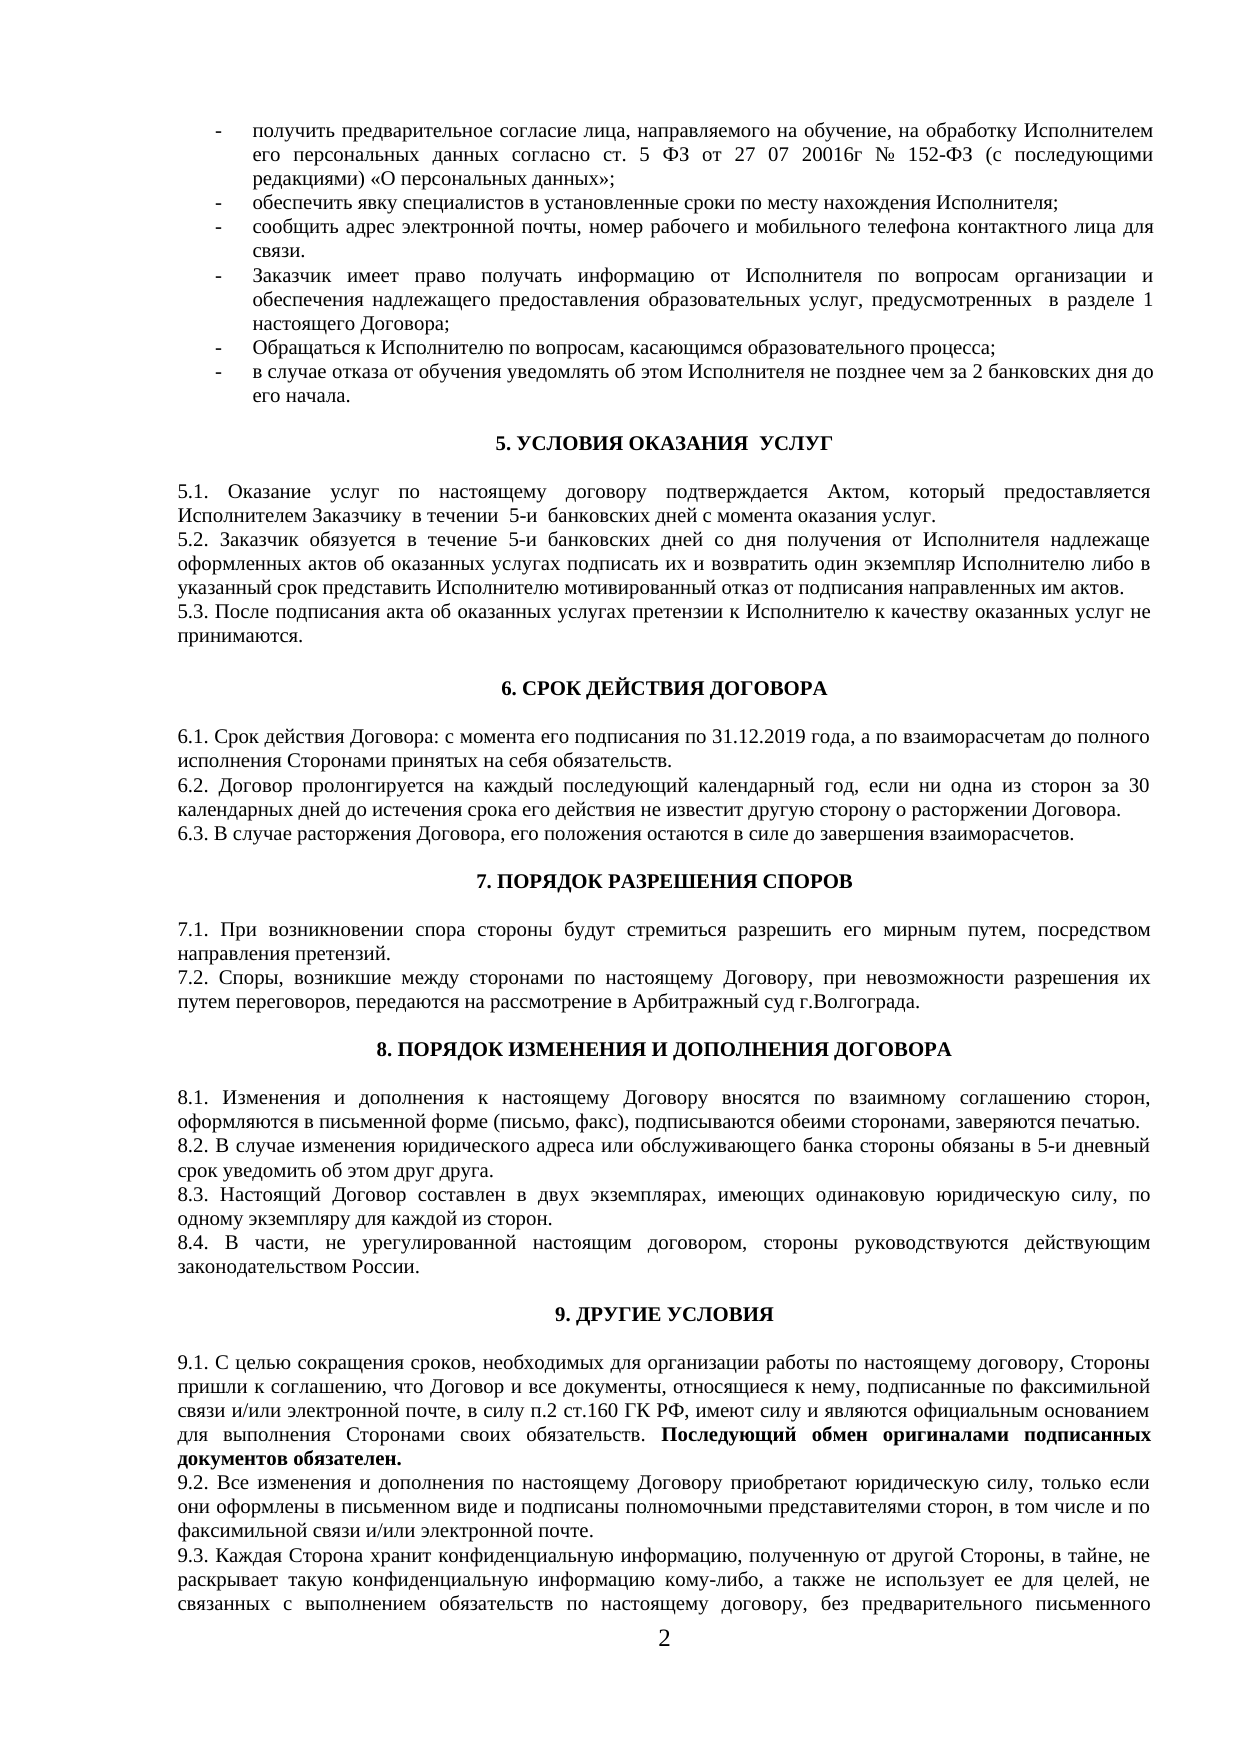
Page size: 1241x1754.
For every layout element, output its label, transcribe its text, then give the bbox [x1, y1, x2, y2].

list Обращаться к Исполнителю по вопросам, касающимся образовательного процесса; [215, 335, 1155, 359]
text 5.1. Оказание услуг по настоящему договору подтверждается Актом, который предоставляется Исполнителем Заказчику в течении 5-и банковских дней с момента оказания услуг. [177, 479, 1152, 527]
text 8. ПОРЯДОК ИЗМЕНЕНИЯ И ДОПОЛНЕНИЯ ДОГОВОРА [177, 1037, 1152, 1061]
text 7.1. При возникновении спора стороны будут стремиться разрешить его мирным путем, посредством направления претензий. [177, 917, 1152, 965]
list обеспечить явку специалистов в установленные сроки по месту нахождения Исполнителя; [215, 190, 1155, 214]
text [177, 1542, 1152, 1615]
text 6.2. Договор пролонгируется на каждый последующий календарный год, если ни одна из сторон за 30 календарных дней до истечения срока его действия не известит другую сторону о расторжении Договора. [177, 772, 1152, 821]
text 8.3. Настоящий Договор составлен в двух экземплярах, имеющих одинаковую юридическую силу, по одному экземпляру для каждой из сторон. [177, 1182, 1152, 1230]
list Заказчик имеет право получать информацию от Исполнителя по вопросам организации и обеспечения надлежащего предоставления образовательных услуг, предусмотренных в разделе 1 настоящего Договора; [215, 262, 1155, 335]
text 9. ДРУГИЕ УСЛОВИЯ [177, 1302, 1152, 1326]
text 6. СРОК ДЕЙСТВИЯ ДОГОВОРА [177, 676, 1152, 700]
text 7. ПОРЯДОК РАЗРЕШЕНИЯ СПОРОВ [177, 869, 1152, 893]
text 5. УСЛОВИЯ ОКАЗАНИЯ УСЛУГ [177, 431, 1152, 455]
text 8.1. Изменения и дополнения к настоящему Договору вносятся по взаимному соглашению сторон, оформляются в письменной форме (письмо, факс), подписываются обеими сторонами, заверяются печатью. [177, 1085, 1152, 1133]
list сообщить адрес электронной почты, номер рабочего и мобильного телефона контактного лица для связи. [215, 214, 1155, 262]
text 6.1. Срок действия Договора: с момента его подписания по 31.12.2019 года, а по взаиморасчетам до полного исполнения Сторонами принятых на себя обязательств. [177, 724, 1152, 772]
text 5.2. Заказчик обязуется в течение 5-и банковских дней со дня получения от Исполнителя надлежаще оформленных актов об оказанных услугах подписать их и возвратить один экземпляр Исполнителю либо в указанный срок представить Исполнителю мотивированный отказ от подписания направленных им актов. [177, 527, 1152, 599]
text 9.2. Все изменения и дополнения по настоящему Договору приобретают юридическую силу, только если они оформлены в письменном виде и подписаны полномочными представителями сторон, в том числе и по факсимильной связи и/или электронной почте. [177, 1470, 1152, 1542]
text 5.3. После подписания акта об оказанных услугах претензии к Исполнителю к качеству оказанных услуг не принимаются. [177, 599, 1152, 647]
text 8.2. В случае изменения юридического адреса или обслуживающего банка стороны обязаны в 5-и дневный срок уведомить об этом друг друга. [177, 1133, 1152, 1182]
text 9.1. С целью сокращения сроков, необходимых для организации работы по настоящему договору, Стороны пришли к соглашению, что Договор и все документы, относящиеся к нему, подписанные по факсимильной связи и/или электронной почте, в силу п.2 ст.160 ГК РФ, имеют силу и являются официальным основанием для выполнения Сторонами своих обязательств. Последующий обмен оригиналами подписанных документов обязателен. [177, 1350, 1152, 1470]
text 7.2. Споры, возникшие между сторонами по настоящему Договору, при невозможности разрешения их путем переговоров, передаются на рассмотрение в Арбитражный суд г.Волгограда. [177, 965, 1152, 1013]
list в случае отказа от обучения уведомлять об этом Исполнителя не позднее чем за 2 банковских дня до его начала. [215, 359, 1155, 407]
list получить предварительное согласие лица, направляемого на обучение, на обработку Исполнителем его персональных данных согласно ст. 5 ФЗ от 27 07 20016г № 152-ФЗ (с последующими редакциями) «О персональных данных»; [215, 118, 1155, 190]
text 8.4. В части, не урегулированной настоящим договором, стороны руководствуются действующим законодательством России. [177, 1230, 1152, 1278]
text 6.3. В случае расторжения Договора, его положения остаются в силе до завершения взаиморасчетов. [177, 821, 1152, 845]
